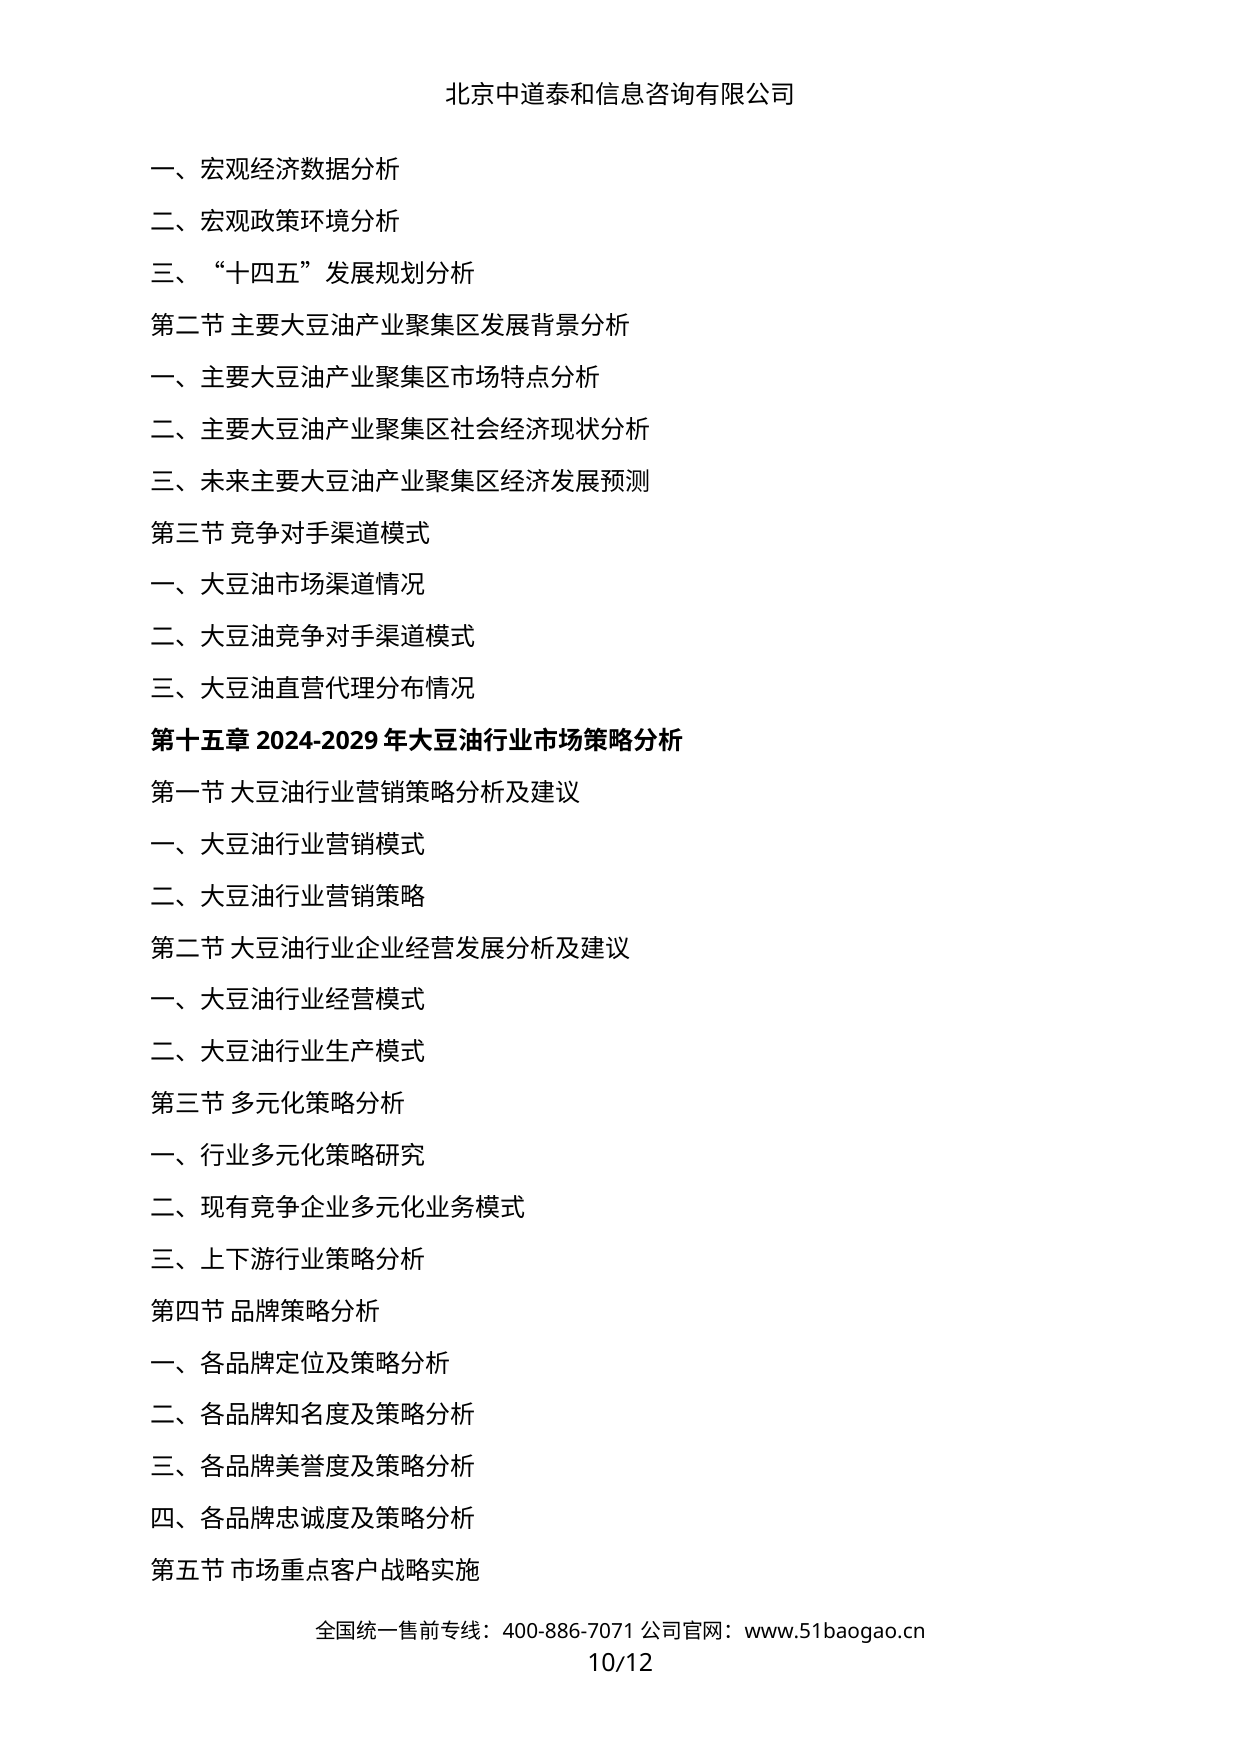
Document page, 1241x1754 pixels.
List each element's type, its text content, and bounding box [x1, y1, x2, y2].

text 一、大豆油行业经营模式 [150, 980, 1090, 1016]
text 第五节 市场重点客户战略实施 [150, 1551, 1090, 1587]
text 第一节 大豆油行业营销策略分析及建议 [150, 772, 1090, 809]
text 一、行业多元化策略研究 [150, 1136, 1090, 1172]
text 二、各品牌知名度及策略分析 [150, 1395, 1090, 1431]
text 一、主要大豆油产业聚集区市场特点分析 [150, 357, 1090, 394]
text 二、大豆油行业生产模式 [150, 1032, 1090, 1068]
text 第三节 多元化策略分析 [150, 1084, 1090, 1120]
text 二、大豆油竞争对手渠道模式 [150, 617, 1090, 653]
text 三、大豆油直营代理分布情况 [150, 669, 1090, 705]
text 二、现有竞争企业多元化业务模式 [150, 1187, 1090, 1224]
text 第二节 主要大豆油产业聚集区发展背景分析 [150, 306, 1090, 342]
text 第四节 品牌策略分析 [150, 1291, 1090, 1327]
text 第二节 大豆油行业企业经营发展分析及建议 [150, 928, 1090, 964]
text 一、宏观经济数据分析 [150, 150, 1090, 186]
text 三、未来主要大豆油产业聚集区经济发展预测 [150, 461, 1090, 497]
text 三、各品牌美誉度及策略分析 [150, 1447, 1090, 1483]
text 一、各品牌定位及策略分析 [150, 1343, 1090, 1379]
text 二、大豆油行业营销策略 [150, 876, 1090, 912]
text 二、宏观政策环境分析 [150, 202, 1090, 238]
text 一、大豆油市场渠道情况 [150, 565, 1090, 601]
text 四、各品牌忠诚度及策略分析 [150, 1499, 1090, 1535]
text 一、大豆油行业营销模式 [150, 824, 1090, 861]
text 第十五章 2024-2029年大豆油行业市场策略分析 [150, 721, 1090, 757]
text 第三节 竞争对手渠道模式 [150, 513, 1090, 549]
text 三、“十四五”发展规划分析 [150, 254, 1090, 290]
text 二、主要大豆油产业聚集区社会经济现状分析 [150, 409, 1090, 446]
text 三、上下游行业策略分析 [150, 1239, 1090, 1276]
